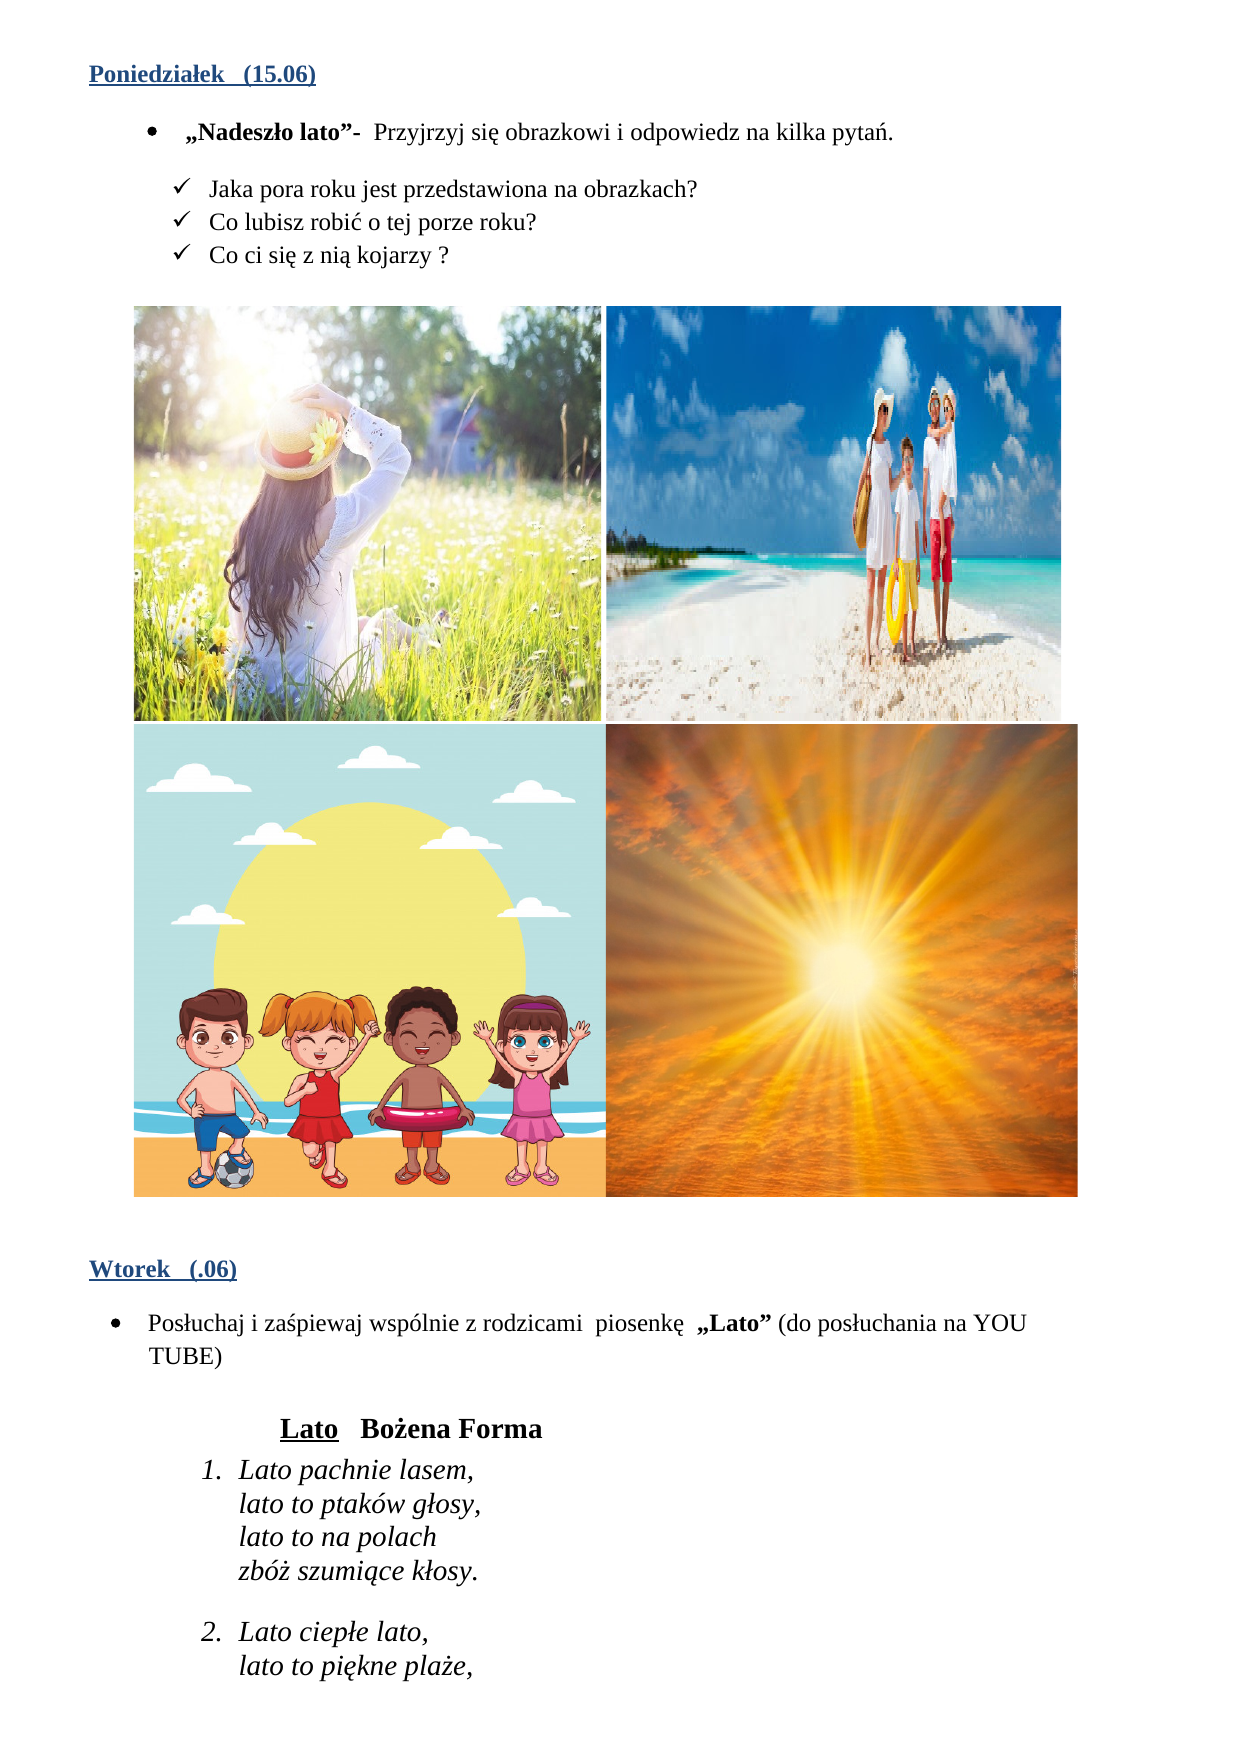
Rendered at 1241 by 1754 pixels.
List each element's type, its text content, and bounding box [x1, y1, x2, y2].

list Posłuchaj i zaśpiewaj wspólnie z rodzicami piosenkę „Lato” (do posłuchania na YOU TUBE) [111, 1308, 1093, 1370]
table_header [148, 1452, 1057, 1741]
list „Nadeszło lato”- Przyjrzyj się obrazkowi i odpowiedz na kilka pytań. [148, 117, 1093, 145]
picture [606, 306, 1062, 721]
table_header Lato Bożena Forma [148, 1395, 1057, 1452]
list Co ci się z nią kojarzy ? [171, 240, 1093, 269]
list Jaka pora roku jest przedstawiona na obrazkach? [171, 174, 1093, 203]
list Co lubisz robić o tej porze roku? [171, 207, 1093, 236]
text Poniedziałek (15.06) [88, 59, 1093, 88]
text Wtorek (.06) [88, 1254, 1093, 1283]
picture [133, 306, 602, 721]
picture [133, 724, 1078, 1197]
